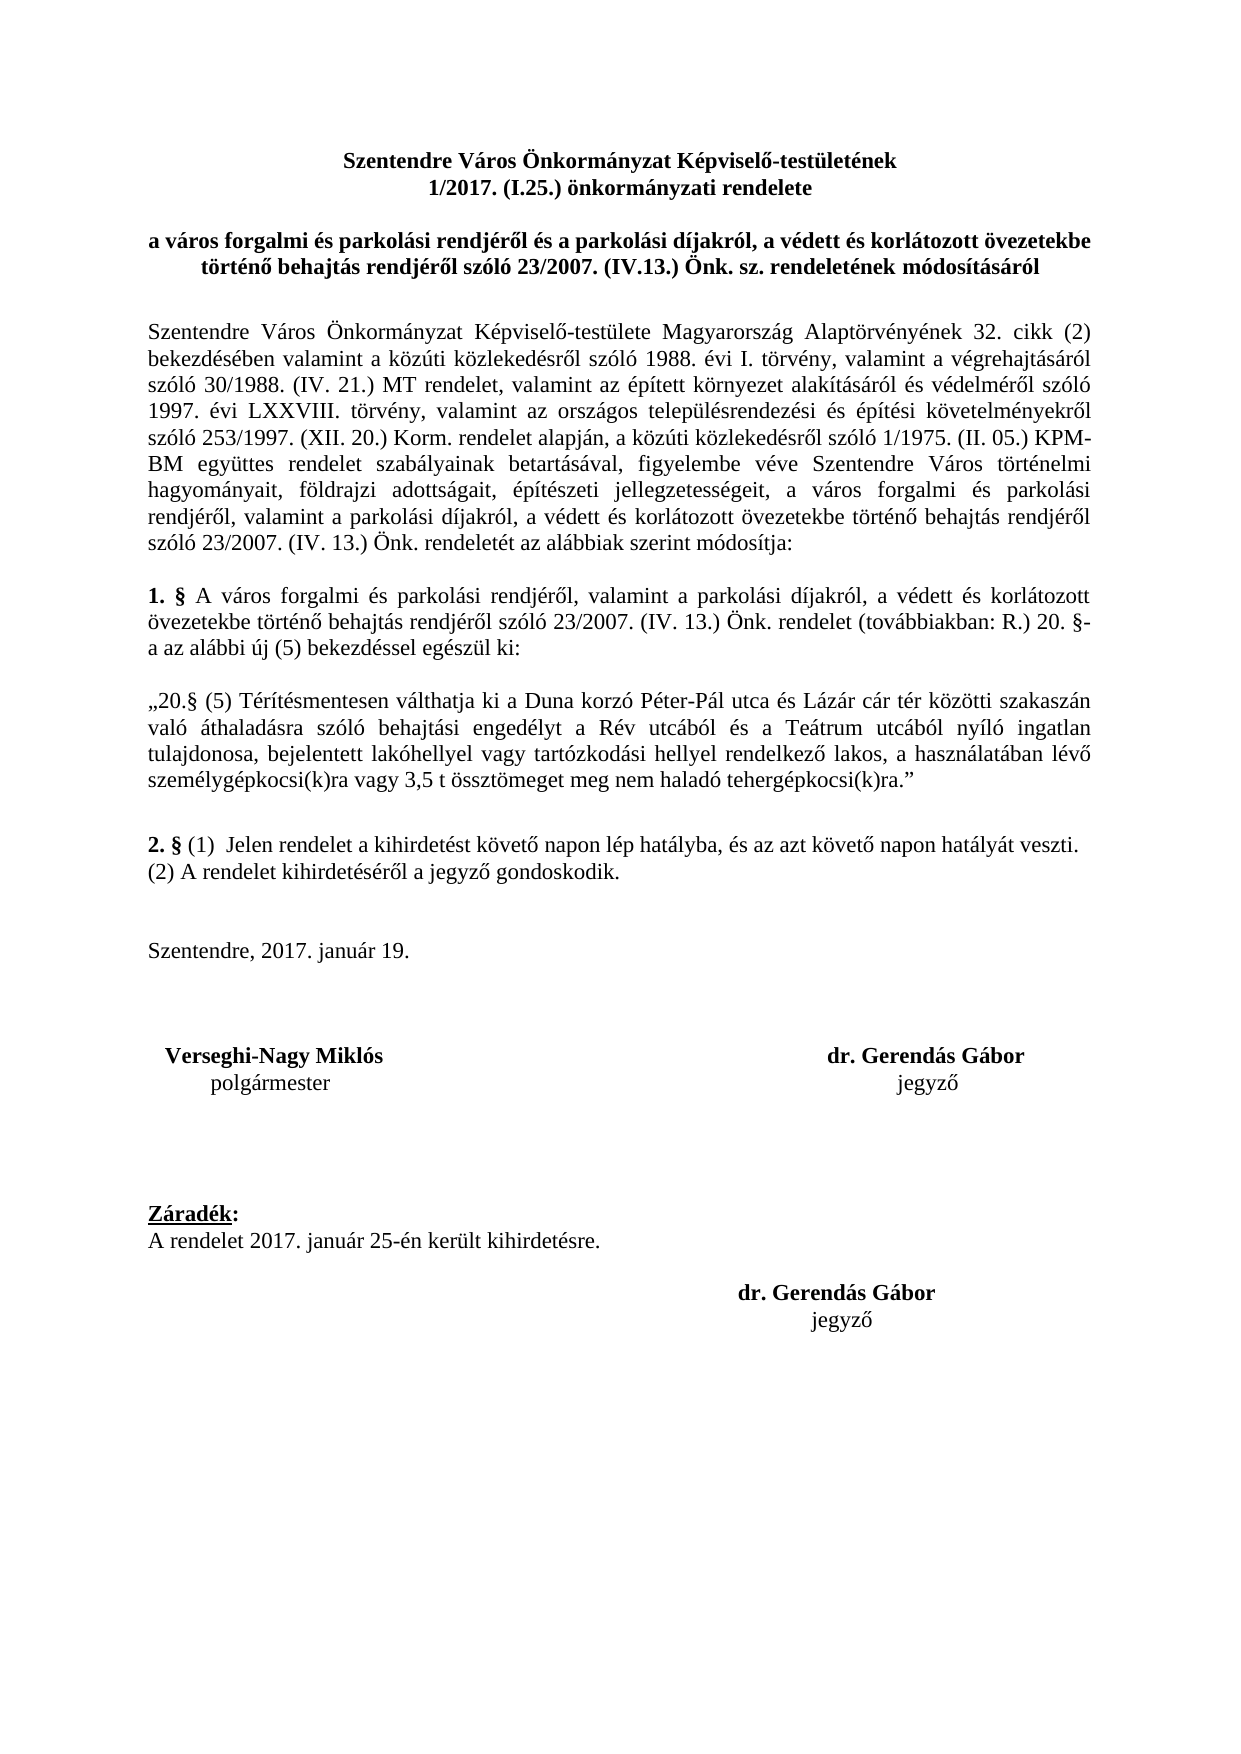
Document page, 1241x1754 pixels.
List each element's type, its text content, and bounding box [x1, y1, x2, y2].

text Záradék: [148, 1200, 1093, 1227]
text 2. § (1) Jelen rendelet a kihirdetést követő napon lép hatályba, és az azt követő napon hatályát veszti. [148, 831, 1093, 858]
text (2) A rendelet kihirdetéséről a jegyző gondoskodik. [148, 858, 1093, 884]
text 1. § A város forgalmi és parkolási rendjéről, valamint a parkolási díjakról, a védett és korlátozott övezetekbe történő behajtás rendjéről szóló 23/2007. (IV. 13.) Önk. rendelet (továbbiakban: R.) 20. §-a az alábbi új (5) bekezdéssel egészül ki: [148, 582, 1093, 661]
text jegyző [185, 1306, 1093, 1332]
text „20.§ (5) Térítésmentesen válthatja ki a Duna korzó Péter-Pál utca és Lázár cár tér közötti szakaszán való áthaladásra szóló behajtási engedélyt a Rév utcából és a Teátrum utcából nyíló ingatlan tulajdonosa, bejelentett lakóhellyel vagy tartózkodási hellyel rendelkező lakos, a használatában lévő személygépkocsi(k)ra vagy 3,5 t össztömeget meg nem haladó tehergépkocsi(k)ra.” [148, 687, 1093, 793]
text Szentendre Város Önkormányzat Képviselő-testületének [148, 148, 1093, 174]
text a város forgalmi és parkolási rendjéről és a parkolási díjakról, a védett és korlátozott övezetekbe történő behajtás rendjéről szóló 23/2007. (IV.13.) Önk. sz. rendeletének módosításáról [148, 227, 1093, 279]
text 1/2017. (I.25.) önkormányzati rendelete [148, 174, 1093, 200]
text Verseghi-Nagy Miklós dr. Gerendás Gábor [148, 1042, 1093, 1069]
text polgármester jegyző [148, 1069, 1093, 1095]
text Szentendre, 2017. január 19. [148, 937, 1093, 963]
text Szentendre Város Önkormányzat Képviselő-testülete Magyarország Alaptörvényének 32. cikk (2) bekezdésében valamint a közúti közlekedésről szóló 1988. évi I. törvény, valamint a végrehajtásáról szóló 30/1988. (IV. 21.) MT rendelet, valamint az épített környezet alakításáról és védelméről szóló 1997. évi LXXVIII. törvény, valamint az országos településrendezési és építési követelményekről szóló 253/1997. (XII. 20.) Korm. rendelet alapján, a közúti közlekedésről szóló 1/1975. (II. 05.) KPM-BM együttes rendelet szabályainak betartásával, figyelembe véve Szentendre Város történelmi hagyományait, földrajzi adottságait, építészeti jellegzetességeit, a város forgalmi és parkolási rendjéről, valamint a parkolási díjakról, a védett és korlátozott övezetekbe történő behajtás rendjéről szóló 23/2007. (IV. 13.) Önk. rendeletét az alábbiak szerint módosítja: [148, 318, 1093, 555]
text dr. Gerendás Gábor [701, 1279, 1093, 1306]
text A rendelet 2017. január 25-én került kihirdetésre. [148, 1227, 1093, 1253]
